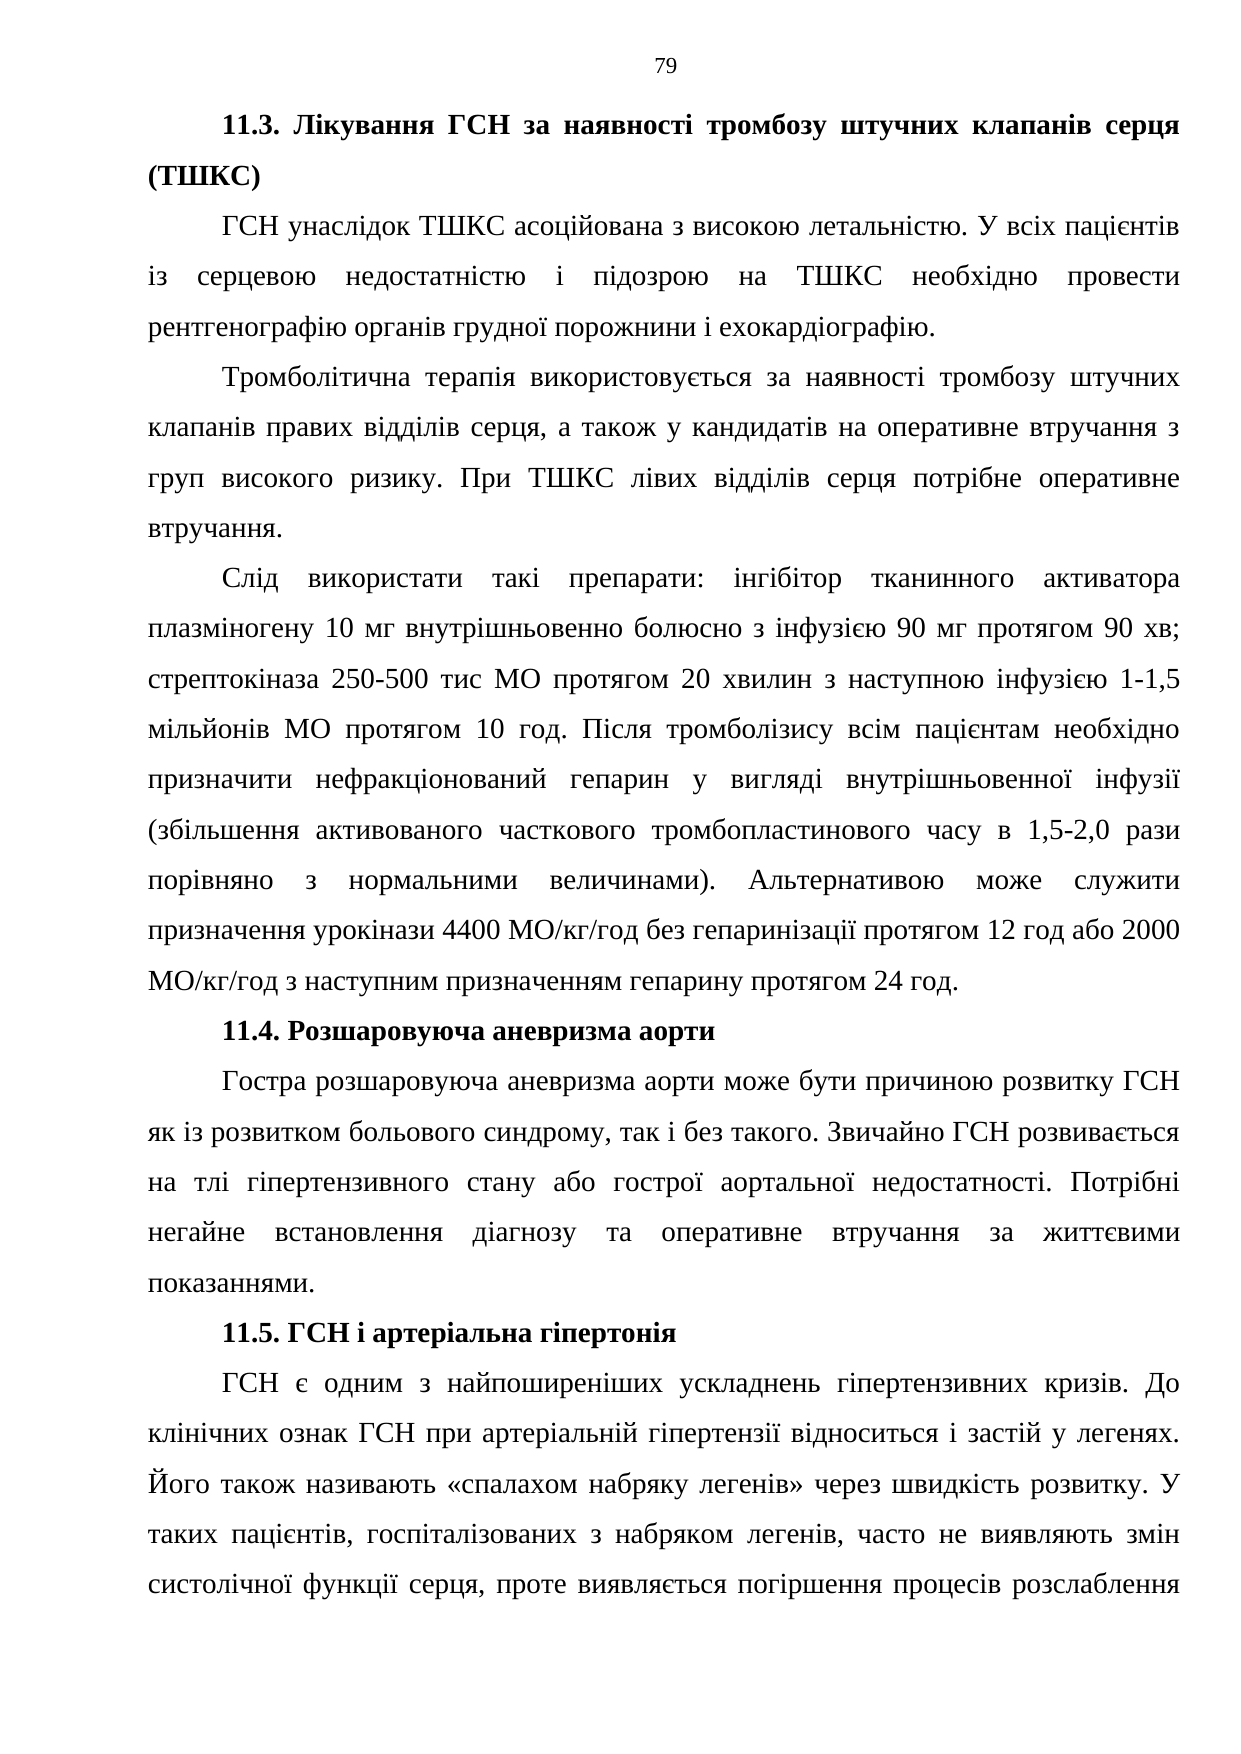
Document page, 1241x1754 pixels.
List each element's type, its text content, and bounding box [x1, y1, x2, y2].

text Слід використати такі препарати: інгібітор тканинного активатора плазміногену 10 мг внутрішньовенно болюсно з інфузією 90 мг протягом 90 хв; стрептокіназа 250-500 тис МО протягом 20 хвилин з наступною інфузією 1-1,5 мільйонів МО протягом 10 год. Після тромболізису всім пацієнтам необхідно призначити нефракціонований гепарин у вигляді внутрішньовенної інфузії (збільшення активованого часткового тромбопластинового часу в 1,5-2,0 рази порівняно з нормальними величинами). Альтернативою може служити призначення урокінази 4400 МО/кг/год без гепаринізації протягом 12 год або 2000 МО/кг/год з наступним призначенням гепарину протягом 24 год. [148, 560, 1181, 996]
text 11.3. Лікування ГСН за наявності тромбозу штучних клапанів серця (ТШКС) [148, 107, 1181, 191]
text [148, 1365, 1181, 1600]
text Гостра розшаровуюча аневризма аорти може бути причиною розвитку ГСН як із розвитком больового синдрому, так і без такого. Звичайно ГСН розвивається на тлі гіпертензивного стану або гострої аортальної недостатності. Потрібні негайне встановлення діагнозу та оперативне втручання за життєвими показаннями. [148, 1063, 1181, 1298]
text 11.5. ГСН і артеріальна гіпертонія [148, 1315, 1181, 1348]
text ГСН унаслідок ТШКС асоційована з високою летальністю. У всіх пацієнтів із серцевою недостатністю і підозрою на ТШКС необхідно провести рентгенографію органів грудної порожнини і ехокардіографію. [148, 208, 1181, 342]
text Тромболітична терапія використовується за наявності тромбозу штучних клапанів правих відділів серця, а також у кандидатів на оперативне втручання з груп високого ризику. При ТШКС лівих відділів серця потрібне оперативне втручання. [148, 359, 1181, 543]
text 11.4. Розшаровуюча аневризма аорти [148, 1013, 1181, 1047]
